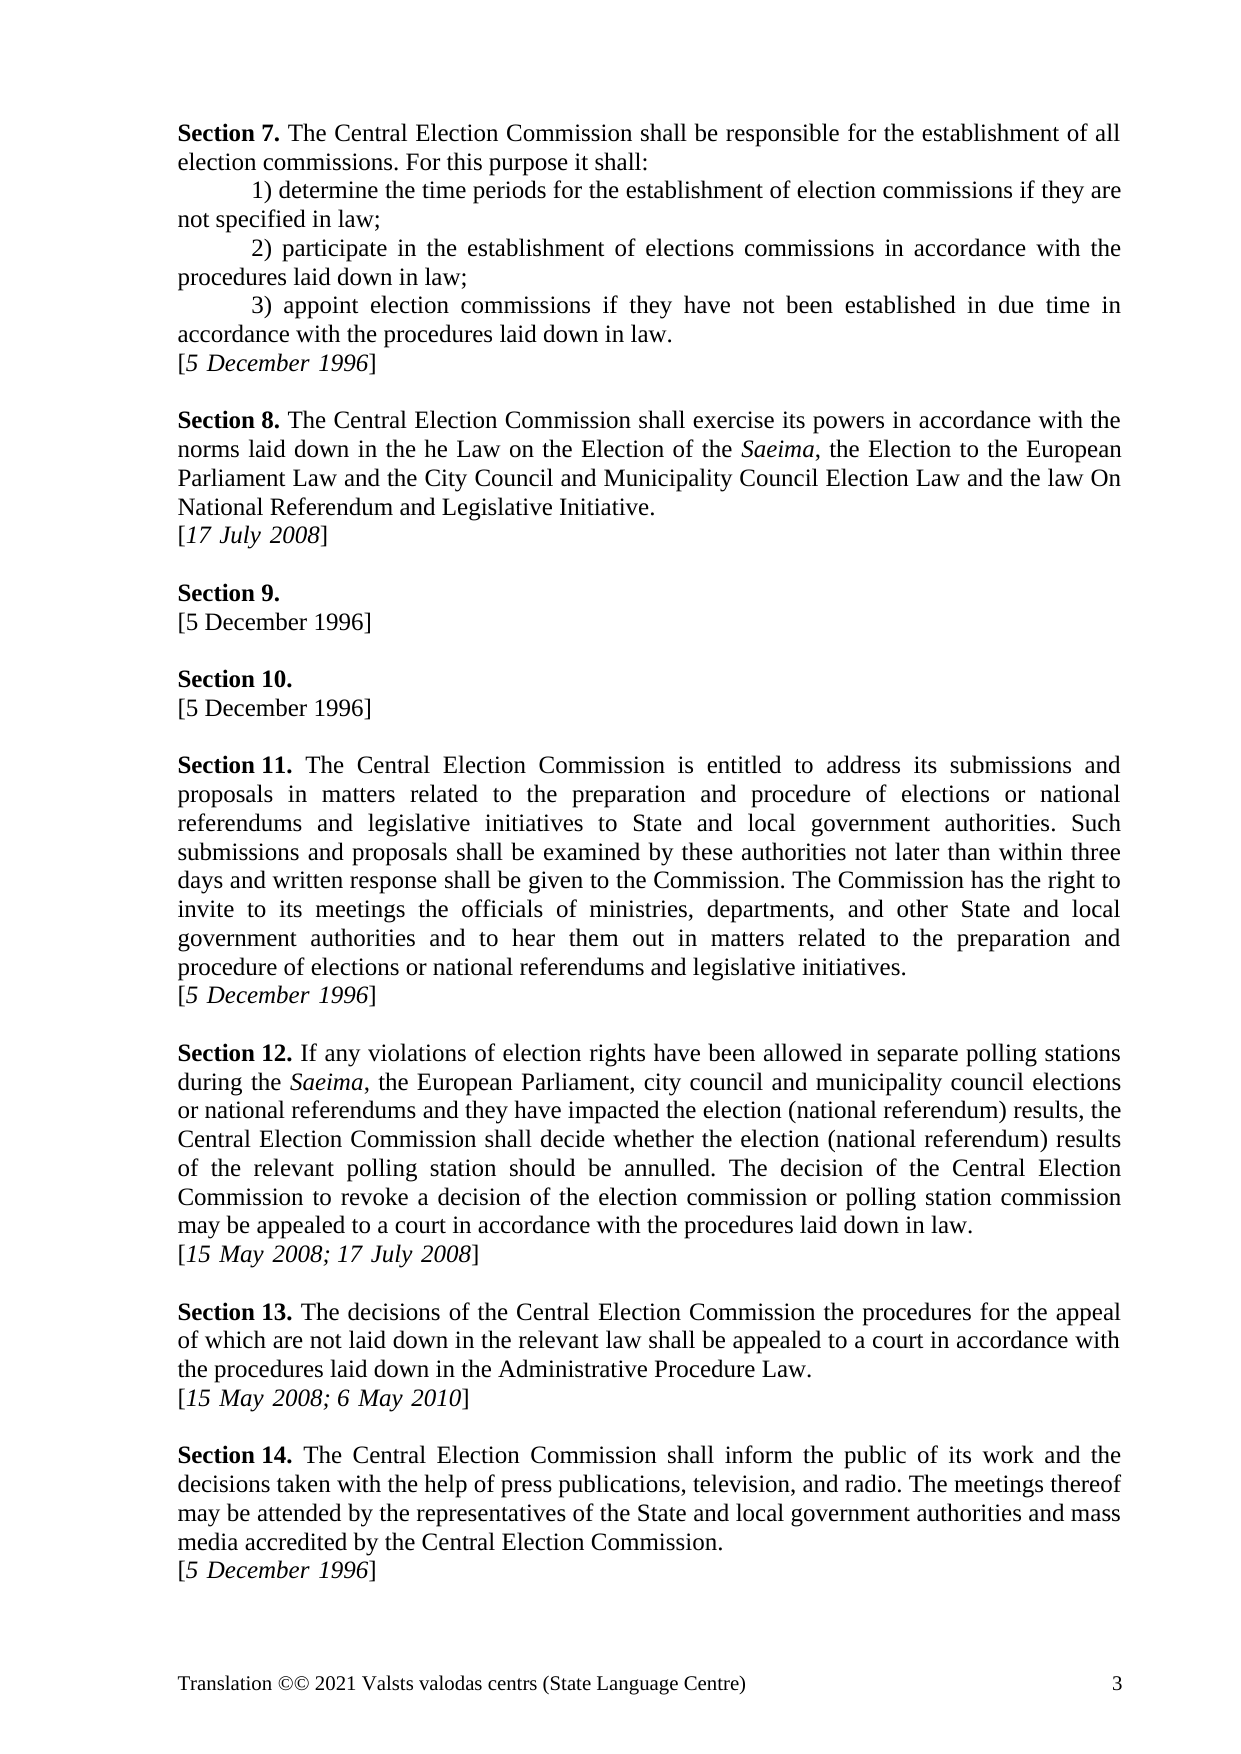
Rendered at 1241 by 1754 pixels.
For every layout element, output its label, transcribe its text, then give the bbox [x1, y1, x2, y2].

text [17 July 2008] [177, 521, 1122, 549]
text [5 December 1996] [177, 1556, 1122, 1584]
text [5 December 1996] [177, 607, 1122, 636]
text Section 8. The Central Election Commission shall exercise its powers in accordance with the norms laid down in the he Law on the Election of the Saeima, the Election to the European Parliament Law and the City Council and Municipality Council Election Law and the law On National Referendum and Legislative Initiative. [177, 406, 1122, 521]
text Section 12. If any violations of election rights have been allowed in separate polling stations during the Saeima, the European Parliament, city council and municipality council elections or national referendums and they have impacted the election (national referendum) results, the Central Election Commission shall decide whether the election (national referendum) results of the relevant polling station should be annulled. The decision of the Central Election Commission to revoke a decision of the election commission or polling station commission may be appealed to a court in accordance with the procedures laid down in law. [177, 1038, 1122, 1239]
text [5 December 1996] [177, 693, 1122, 722]
text Section 14. The Central Election Commission shall inform the public of its work and the decisions taken with the help of press publications, television, and radio. The meetings thereof may be attended by the representatives of the State and local government authorities and mass media accredited by the Central Election Commission. [177, 1441, 1122, 1556]
text [15 May 2008; 17 July 2008] [177, 1239, 1122, 1268]
text 3) appoint election commissions if they have not been established in due time in accordance with the procedures laid down in law. [177, 291, 1122, 348]
text [5 December 1996] [177, 348, 1122, 377]
text 2) participate in the establishment of elections commissions in accordance with the procedures laid down in law; [177, 233, 1122, 291]
text Section 9. [177, 578, 1122, 607]
text 1) determine the time periods for the establishment of election commissions if they are not specified in law; [177, 176, 1122, 233]
text Section 13. The decisions of the Central Election Commission the procedures for the appeal of which are not laid down in the relevant law shall be appealed to a court in accordance with the procedures laid down in the Administrative Procedure Law. [177, 1297, 1122, 1383]
text [5 December 1996] [177, 981, 1122, 1009]
text Section 10. [177, 664, 1122, 693]
text Section 11. The Central Election Commission is entitled to address its submissions and proposals in matters related to the preparation and procedure of elections or national referendums and legislative initiatives to State and local government authorities. Such submissions and proposals shall be examined by these authorities not later than within three days and written response shall be given to the Commission. The Commission has the right to invite to its meetings the officials of ministries, departments, and other State and local government authorities and to hear them out in matters related to the preparation and procedure of elections or national referendums and legislative initiatives. [177, 751, 1122, 981]
text Section 7. The Central Election Commission shall be responsible for the establishment of all election commissions. For this purpose it shall: [177, 118, 1122, 176]
text [15 May 2008; 6 May 2010] [177, 1383, 1122, 1412]
